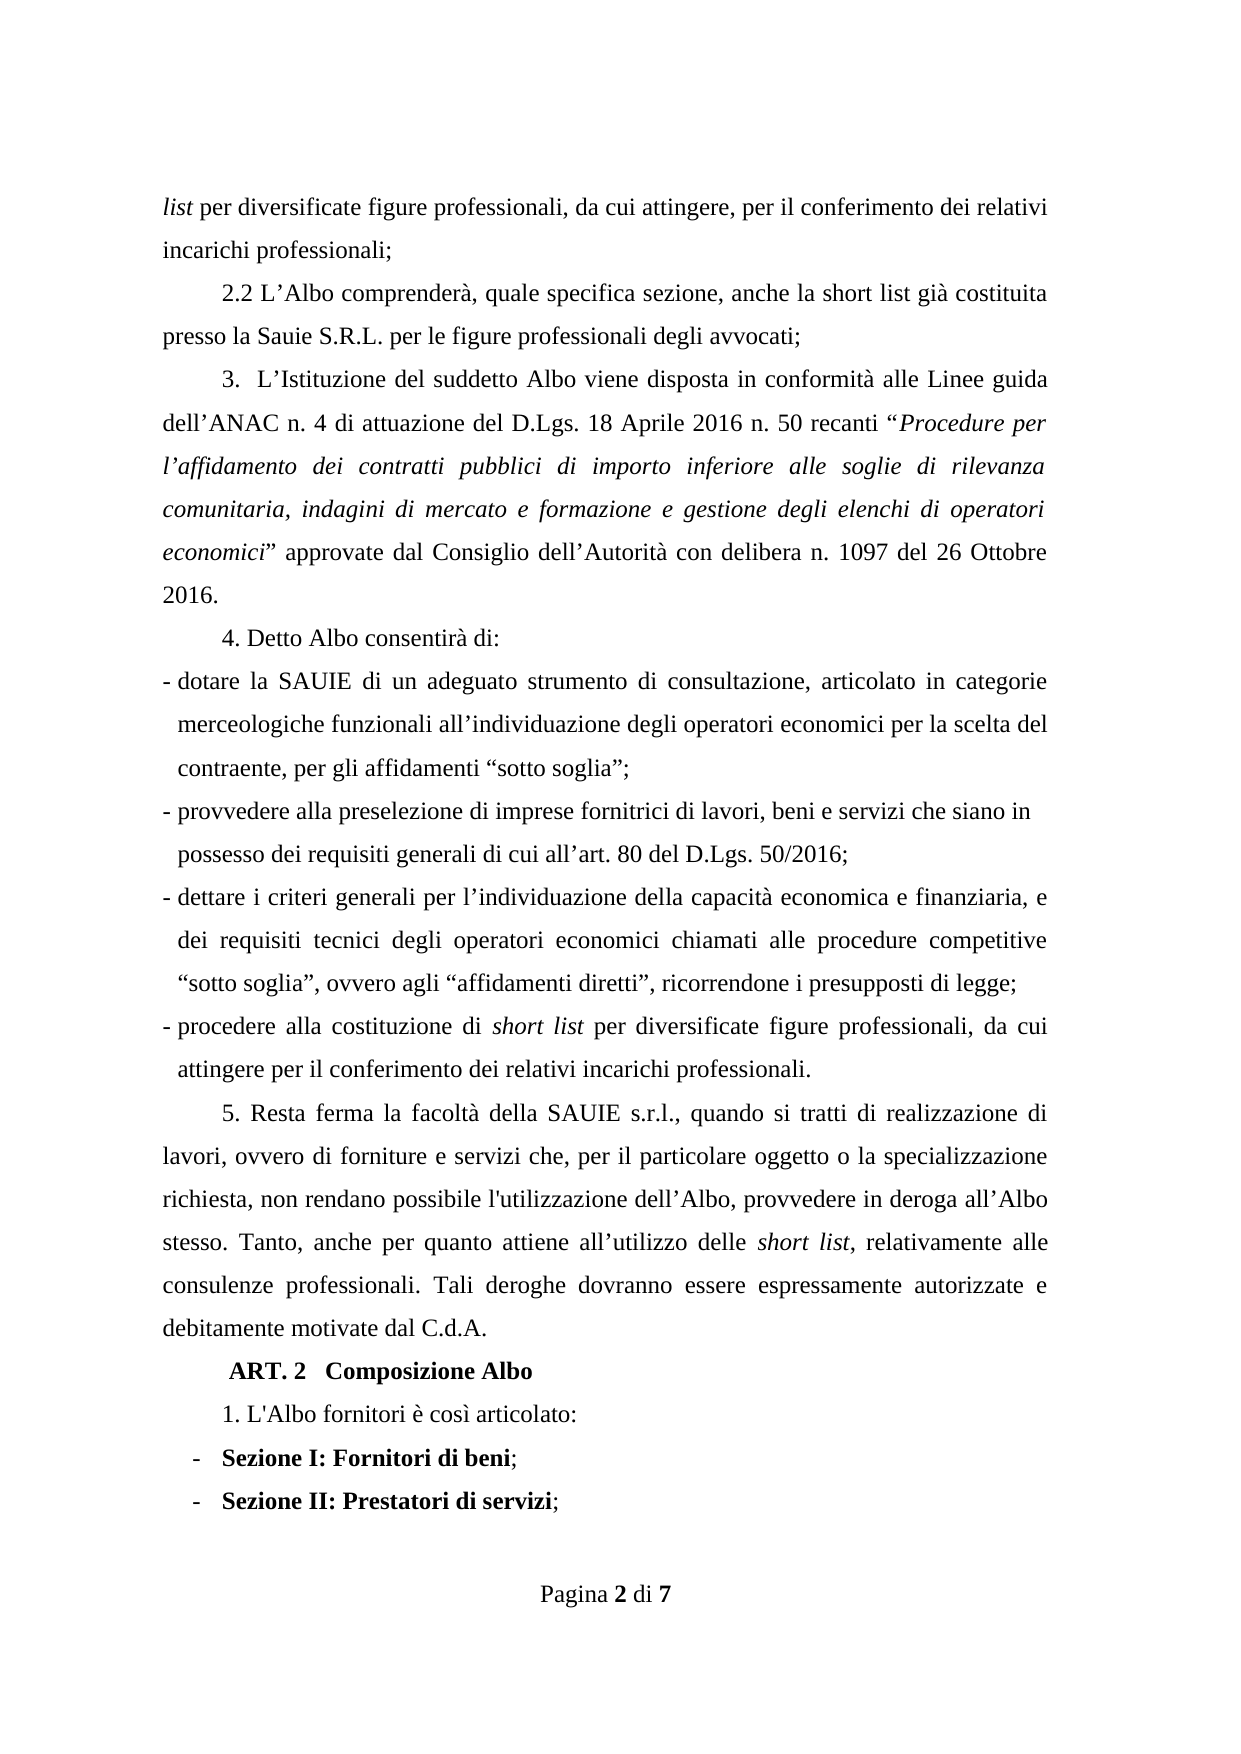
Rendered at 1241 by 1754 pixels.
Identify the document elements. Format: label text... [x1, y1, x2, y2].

list procedere alla costituzione di short list per diversificate figure professionali, da cui attingere per il conferimento dei relativi incarichi professionali. [162, 1011, 1048, 1083]
list dettare i criteri generali per l’individuazione della capacità economica e finanziaria, e dei requisiti tecnici degli operatori economici chiamati alle procedure competitive “sotto soglia”, ovvero agli “affidamenti diretti”, ricorrendone i presupposti di legge; [162, 882, 1048, 997]
text 4. Detto Albo consentirà di: [162, 623, 1048, 652]
list Sezione II: Prestatori di servizi; [192, 1486, 1048, 1514]
list Sezione I: Fornitori di beni; [192, 1443, 1048, 1471]
text 1. L'Albo fornitori è così articolato: [162, 1399, 1048, 1428]
list Composizione Albo [228, 1356, 1048, 1385]
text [162, 192, 1048, 264]
text 3. L’Istituzione del suddetto Albo viene disposta in conformità alle Linee guida dell’ANAC n. 4 di attuazione del D.Lgs. 18 Aprile 2016 n. 50 recanti “Procedure per l’affidamento dei contratti pubblici di importo inferiore alle soglie di rilevanza comunitaria, indagini di mercato e formazione e gestione degli elenchi di operatori economici” approvate dal Consiglio dell’Autorità con delibera n. 1097 del 26 Ottobre 2016. [162, 364, 1048, 609]
list dotare la SAUIE di un adeguato strumento di consultazione, articolato in categorie merceologiche funzionali all’individuazione degli operatori economici per la scelta del contraente, per gli affidamenti “sotto soglia”; [162, 666, 1048, 781]
text 5. Resta ferma la facoltà della SAUIE s.r.l., quando si tratti di realizzazione di lavori, ovvero di forniture e servizi che, per il particolare oggetto o la specializzazione richiesta, non rendano possibile l'utilizzazione dell’Albo, provvedere in deroga all’Albo stesso. Tanto, anche per quanto attiene all’utilizzo delle short list, relativamente alle consulenze professionali. Tali deroghe dovranno essere espressamente autorizzate e debitamente motivate dal C.d.A. [162, 1098, 1048, 1342]
text 2.2 L’Albo comprenderà, quale specifica sezione, anche la short list già costituita presso la Sauie S.R.L. per le figure professionali degli avvocati; [162, 278, 1048, 350]
list provvedere alla preselezione di imprese fornitrici di lavori, beni e servizi che siano in possesso dei requisiti generali di cui all’art. 80 del D.Lgs. 50/2016; [162, 796, 1048, 868]
